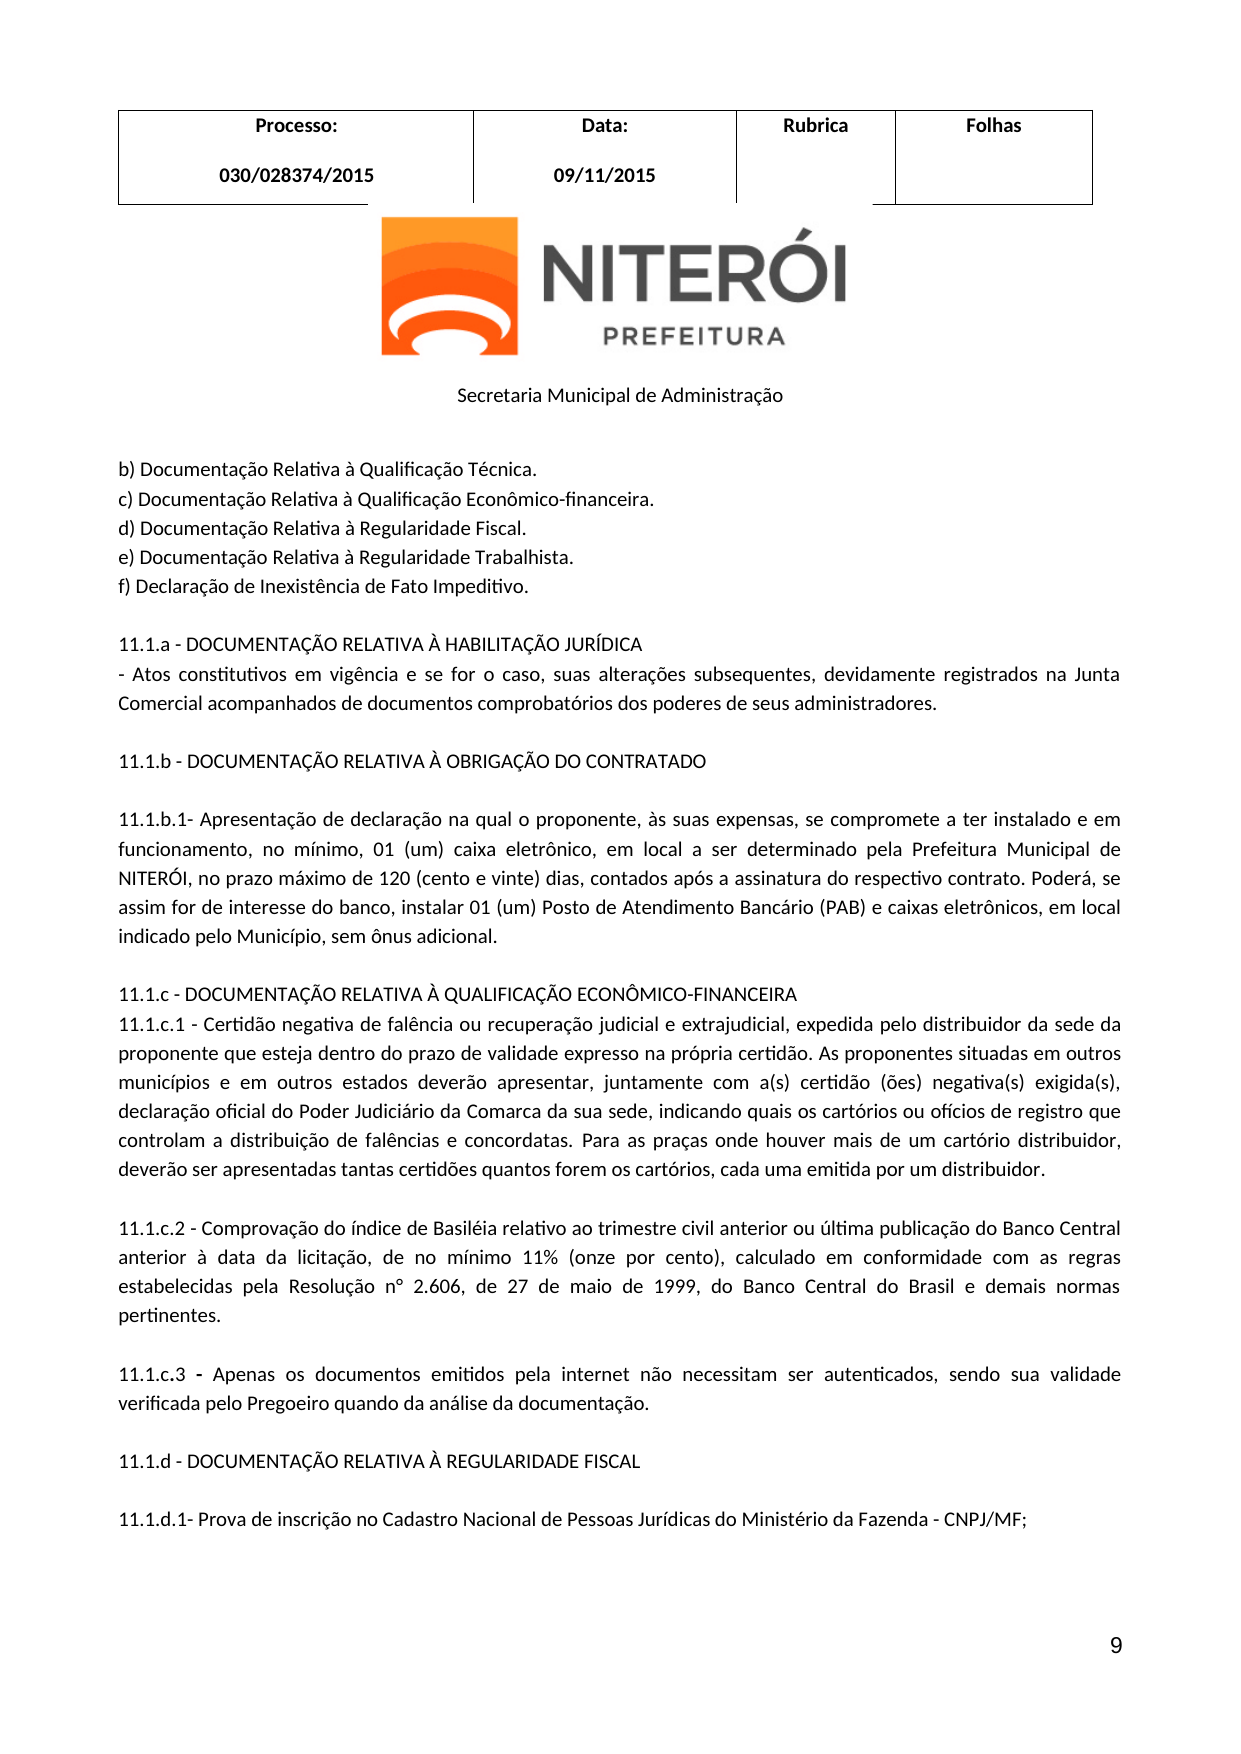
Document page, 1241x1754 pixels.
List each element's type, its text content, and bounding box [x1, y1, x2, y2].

text - Atos constitutivos em vigência e se for o caso, suas alterações subsequentes, devidamente registrados na Junta Comercial acompanhados de documentos comprobatórios dos poderes de seus administradores. [118, 661, 1123, 715]
text 11.1.b - DOCUMENTAÇÃO RELATIVA À OBRIGAÇÃO DO CONTRATADO [118, 748, 1123, 774]
text c) Documentação Relativa à Qualificação Econômico-financeira. [118, 486, 1123, 511]
text 11.1.d.1- Prova de inscrição no Cadastro Nacional de Pessoas Jurídicas do Ministério da Fazenda - CNPJ/MF; [118, 1507, 1123, 1532]
text 11.1.c - DOCUMENTAÇÃO RELATIVA À QUALIFICAÇÃO ECONÔMICO-FINANCEIRA [118, 982, 1123, 1007]
text d) Documentação Relativa à Regularidade Fiscal. [118, 515, 1123, 540]
text f) Declaração de Inexistência de Fato Impeditivo. [118, 573, 1123, 599]
text 11.1.b.1- Apresentação de declaração na qual o proponente, às suas expensas, se compromete a ter instalado e em funcionamento, no mínimo, 01 (um) caixa eletrônico, em local a ser determinado pela Prefeitura Municipal de NITERÓI, no prazo máximo de 120 (cento e vinte) dias, contados após a assinatura do respectivo contrato. Poderá, se assim for de interesse do banco, instalar 01 (um) Posto de Atendimento Bancário (PAB) e caixas eletrônicos, em local indicado pelo Município, sem ônus adicional. [118, 807, 1123, 949]
text b) Documentação Relativa à Qualificação Técnica. [118, 457, 1123, 482]
text 11.1.c.3 - Apenas os documentos emitidos pela internet não necessitam ser autenticados, sendo sua validade verificada pelo Pregoeiro quando da análise da documentação. [118, 1361, 1123, 1415]
text 11.1.a - DOCUMENTAÇÃO RELATIVA À HABILITAÇÃO JURÍDICA [118, 632, 1123, 657]
text 11.1.c.1 - Certidão negativa de falência ou recuperação judicial e extrajudicial, expedida pelo distribuidor da sede da proponente que esteja dentro do prazo de validade expresso na própria certidão. As proponentes situadas em outros municípios e em outros estados deverão apresentar, juntamente com a(s) certidão (ões) negativa(s) exigida(s), declaração oficial do Poder Judiciário da Comarca da sua sede, indicando quais os cartórios ou ofícios de registro que controlam a distribuição de falências e concordatas. Para as praças onde houver mais de um cartório distribuidor, deverão ser apresentadas tantas certidões quantos forem os cartórios, cada uma emitida por um distribuidor. [118, 1011, 1123, 1182]
picture [368, 203, 873, 370]
text e) Documentação Relativa à Regularidade Trabalhista. [118, 544, 1123, 569]
text 11.1.d - DOCUMENTAÇÃO RELATIVA À REGULARIDADE FISCAL [118, 1448, 1123, 1474]
text 11.1.c.2 - Comprovação do índice de Basiléia relativo ao trimestre civil anterior ou última publicação do Banco Central anterior à data da licitação, de no mínimo 11% (onze por cento), calculado em conformidade com as regras estabelecidas pela Resolução n° 2.606, de 27 de maio de 1999, do Banco Central do Brasil e demais normas pertinentes. [118, 1215, 1123, 1328]
